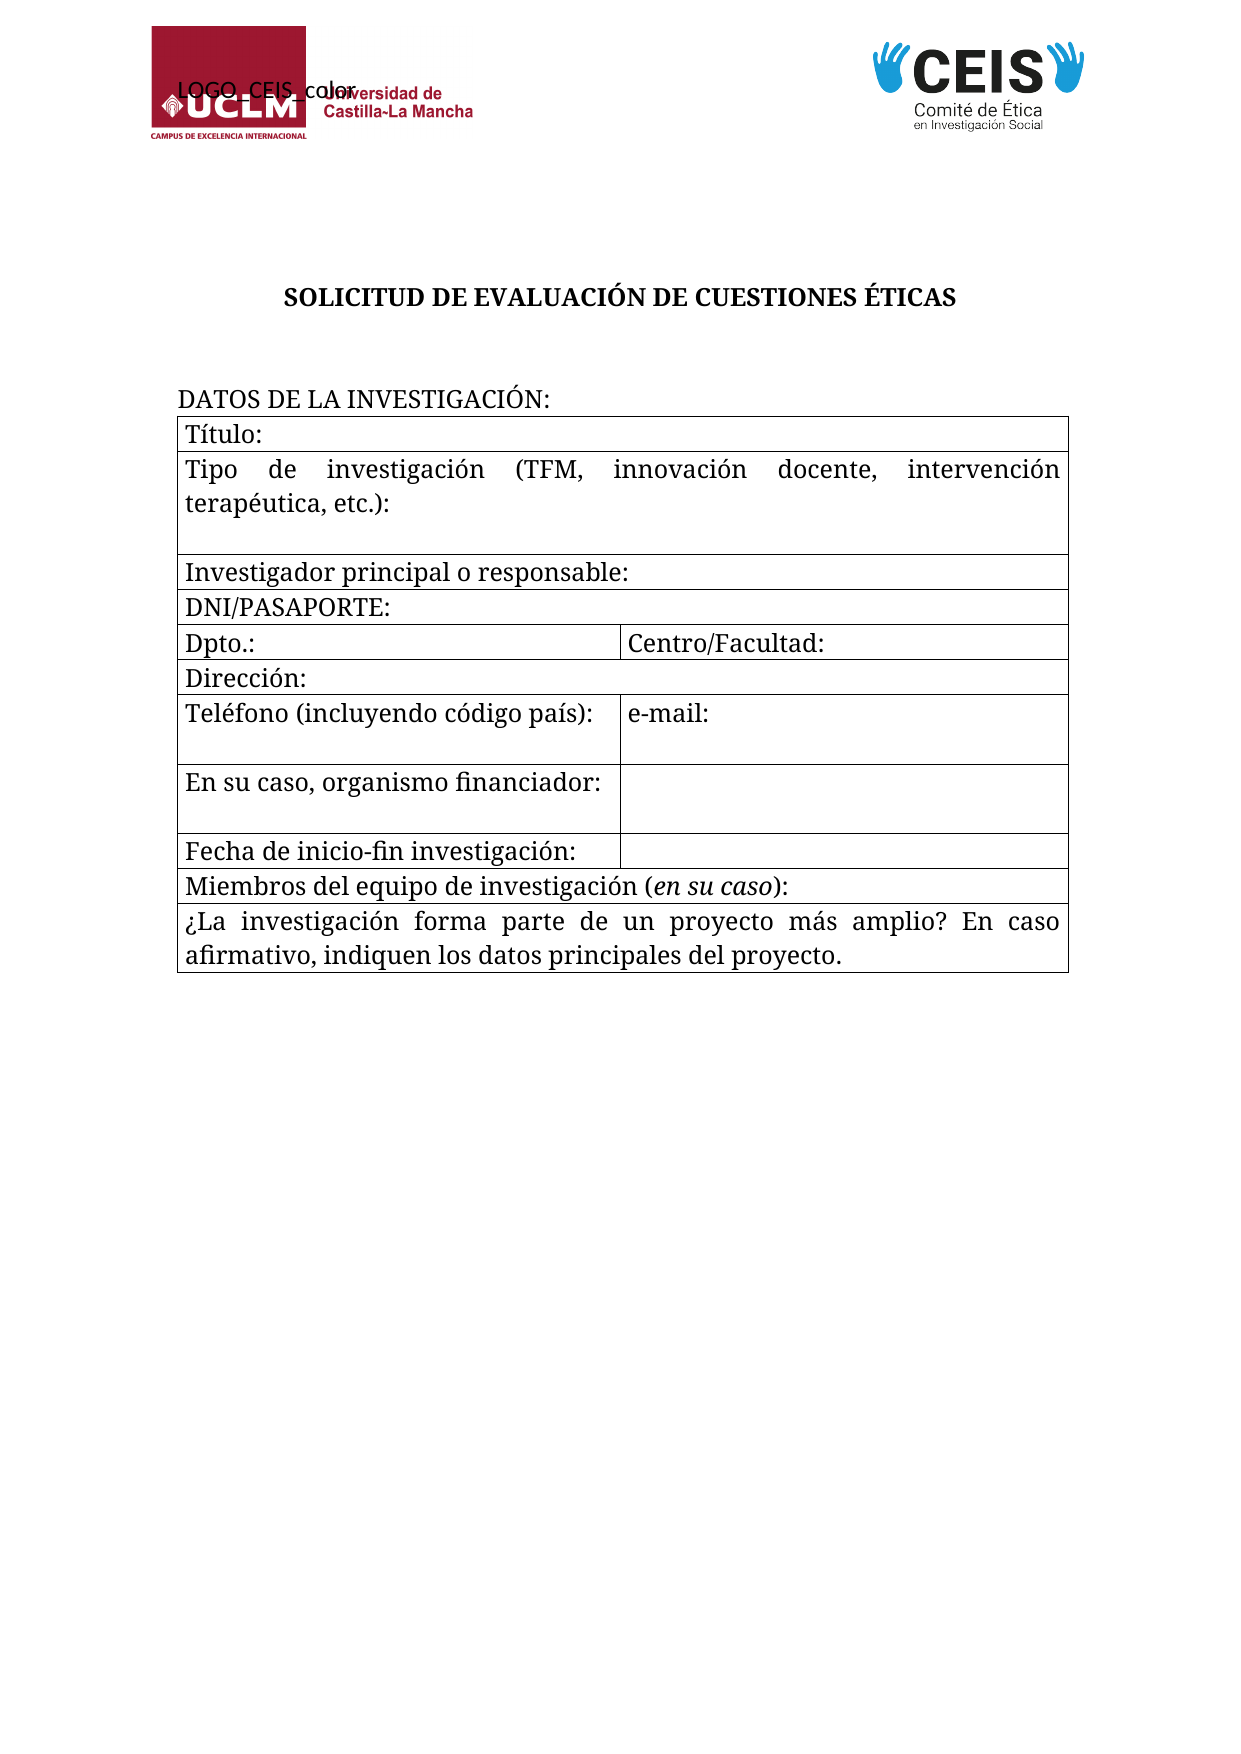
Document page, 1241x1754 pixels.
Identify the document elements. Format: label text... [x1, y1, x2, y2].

table_cell Centro/Facultad: [621, 625, 1068, 659]
table_cell Miembros del equipo de investigación (en su caso): [178, 869, 1068, 903]
text SOLICITUD DE EVALUACIÓN DE CUESTIONES ÉTICAS [177, 279, 1063, 313]
table_cell Teléfono (incluyendo código país): [178, 695, 620, 763]
table_cell Tipo de investigación (TFM, innovación docente, intervención terapéutica, etc.): [178, 452, 1068, 554]
table_cell [621, 834, 1068, 868]
text DATOS DE LA INVESTIGACIÓN: [177, 382, 1063, 416]
table_header Título: [178, 417, 1068, 451]
table_cell En su caso, organismo financiador: [178, 765, 620, 833]
picture [151, 26, 473, 139]
table_cell Dpto.: [178, 625, 620, 659]
table_cell ¿La investigación forma parte de un proyecto más amplio? En caso afirmativo, indiquen los datos principales del proyecto. [178, 904, 1068, 972]
table_cell e-mail: [621, 695, 1068, 763]
table_cell Investigador principal o responsable: [178, 555, 1068, 589]
table_cell Fecha de inicio-fin investigación: [178, 834, 620, 868]
table_cell [621, 765, 1068, 833]
table_cell DNI/PASAPORTE: [178, 590, 1068, 624]
picture [868, 28, 1118, 136]
table_cell Dirección: [178, 660, 1068, 694]
